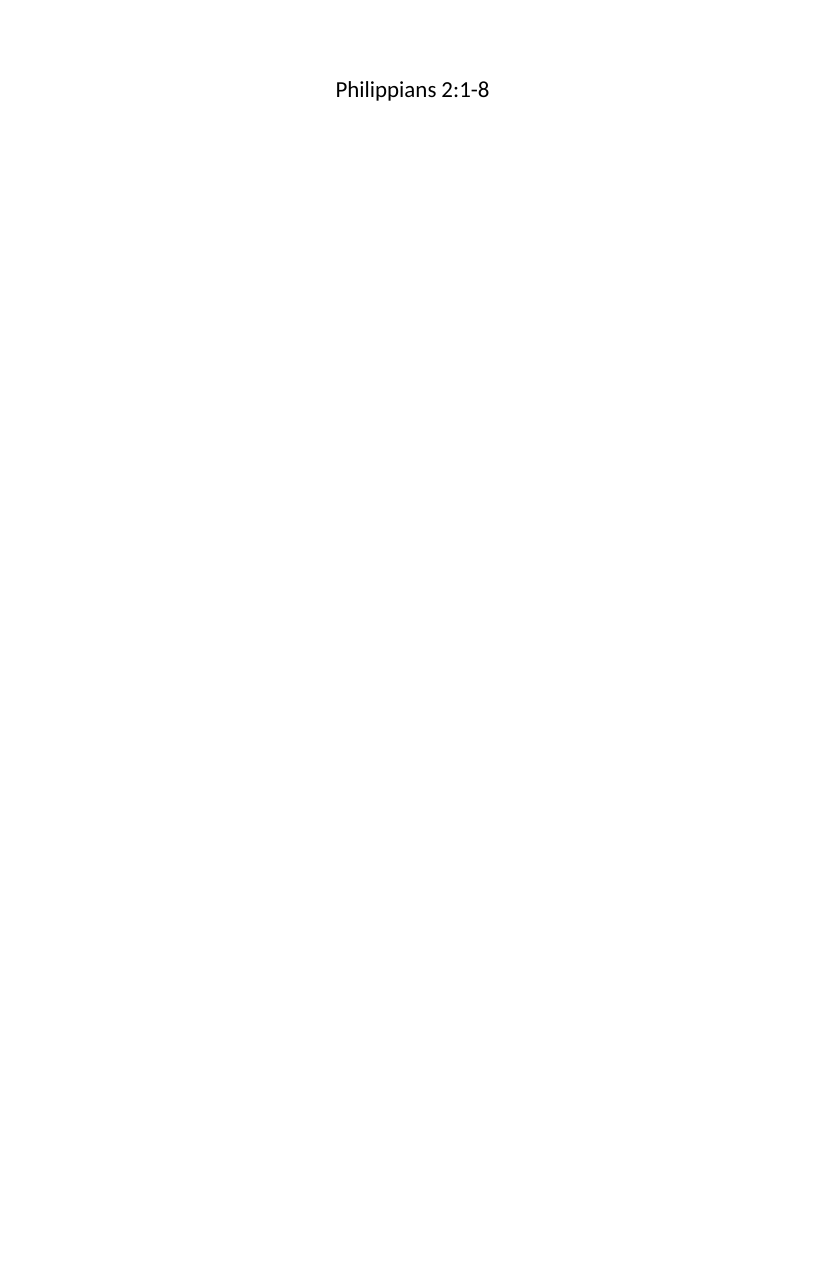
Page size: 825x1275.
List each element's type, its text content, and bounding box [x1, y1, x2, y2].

text Philippians 2:1-8 [75, 75, 750, 103]
